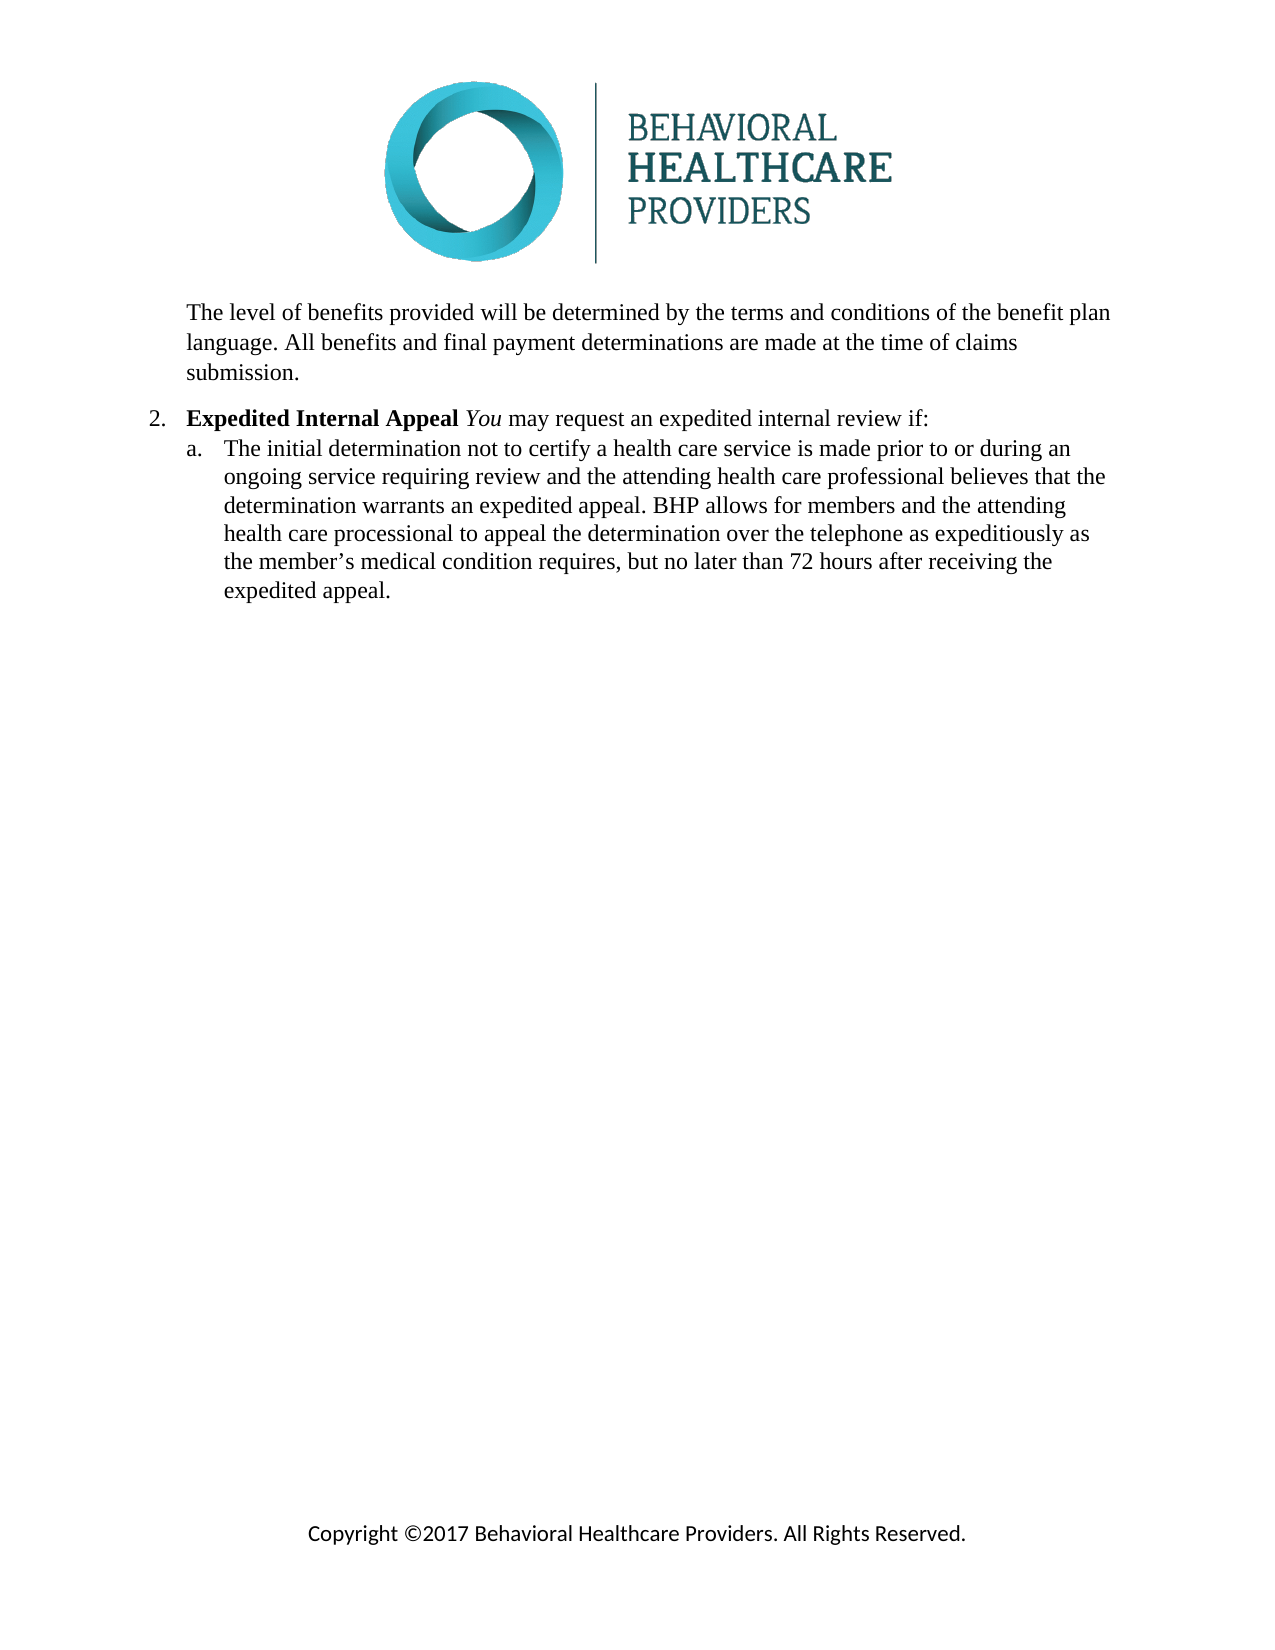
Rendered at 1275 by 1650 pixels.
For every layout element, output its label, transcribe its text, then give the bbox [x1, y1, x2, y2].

text The level of benefits provided will be determined by the terms and conditions of the benefit plan language. All benefits and final payment determinations are made at the time of claims submission. [186, 298, 1125, 385]
picture [377, 75, 898, 271]
list Expedited Internal Appeal You may request an expedited internal review if: [148, 404, 1125, 432]
list The initial determination not to certify a health care service is made prior to or during an ongoing service requiring review and the attending health care professional believes that the determination warrants an expedited appeal. BHP allows for members and the attending health care processional to appeal the determination over the telephone as expeditiously as the member’s medical condition requires, but no later than 72 hours after receiving the expedited appeal. [186, 434, 1125, 603]
